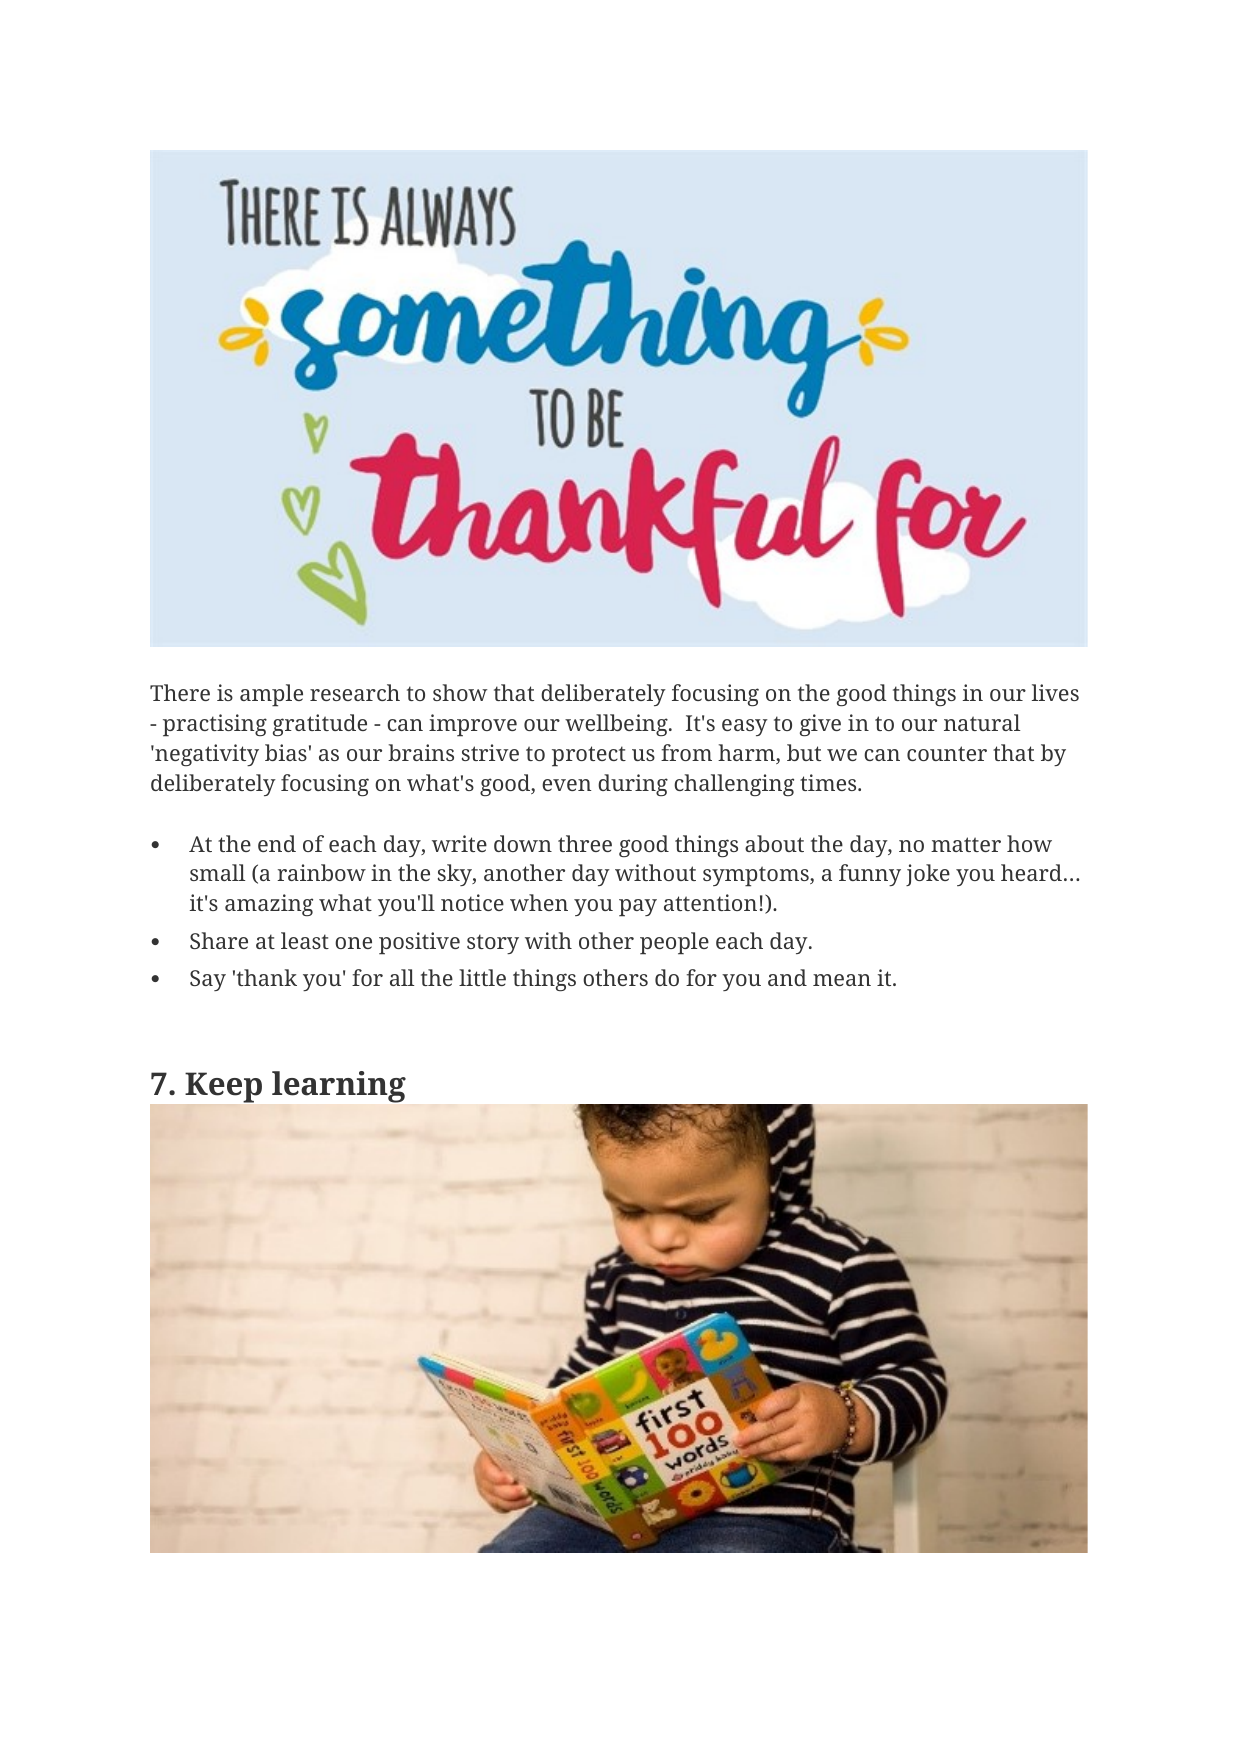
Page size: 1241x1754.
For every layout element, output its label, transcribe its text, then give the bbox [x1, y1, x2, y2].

text There is ample research to show that deliberately focusing on the good things in our lives - practising gratitude - can improve our wellbeing. It's easy to give in to our natural 'negativity bias' as our brains strive to protect us from harm, but we can counter that by deliberately focusing on what's good, even during challenging times. [150, 678, 1090, 797]
list Share at least one positive story with other people each day. [152, 926, 1090, 956]
text 7. Keep learning [150, 1062, 1090, 1104]
picture [150, 1104, 1088, 1553]
list At the end of each day, write down three good things about the day, no matter how small (a rainbow in the sky, another day without symptoms, a funny joke you heard…it's amazing what you'll notice when you pay attention!). [152, 828, 1090, 918]
picture [150, 150, 1088, 647]
list Say 'thank you' for all the little things others do for you and mean it. [152, 963, 1090, 993]
